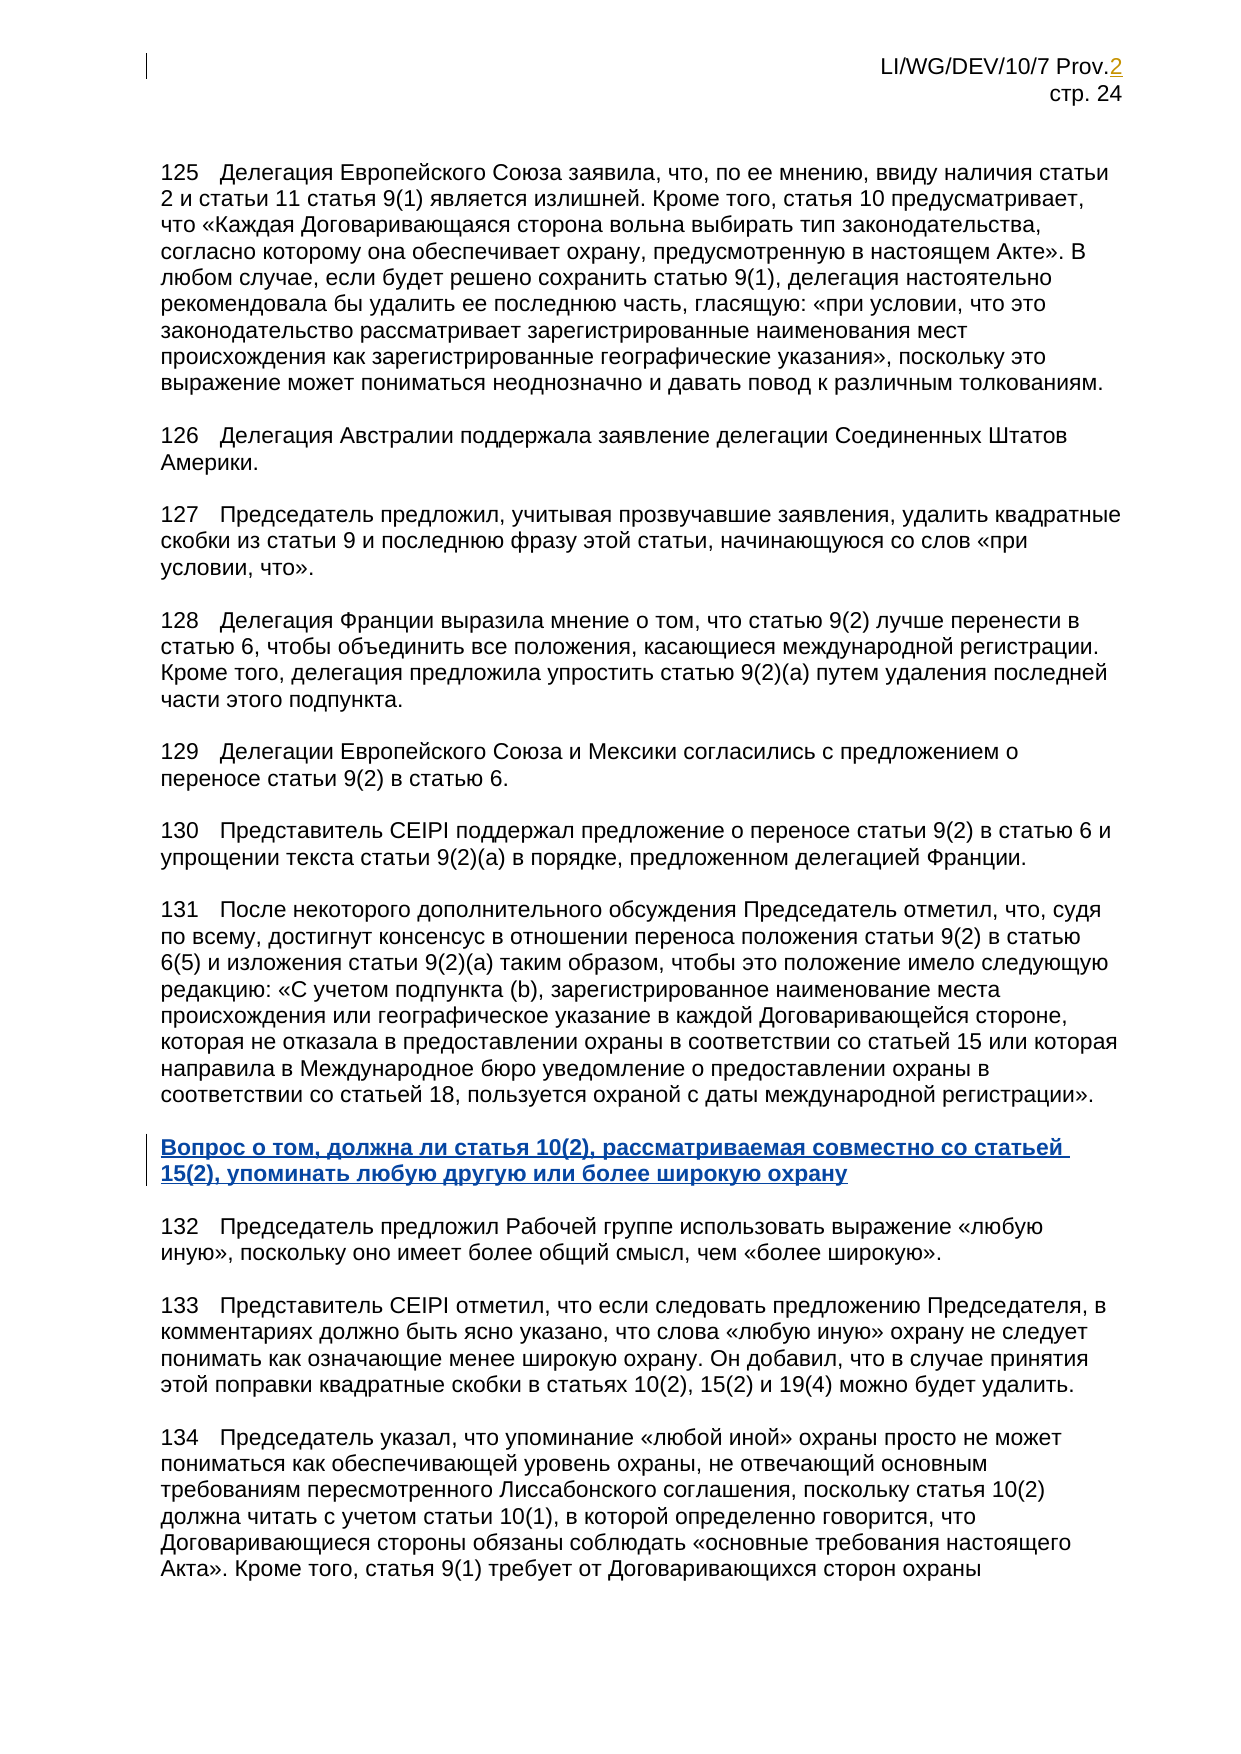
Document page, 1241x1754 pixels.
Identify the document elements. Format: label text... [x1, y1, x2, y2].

text После некоторого дополнительного обсуждения Председатель отметил, что, судя по всему, достигнут консенсус в отношении переноса положения статьи 9(2) в статью 6(5) и изложения статьи 9(2)(a) таким образом, чтобы это положение имело следующую редакцию: «С учетом подпункта (b), зарегистрированное наименование места происхождения или географическое указание в каждой Договаривающейся стороне, которая не отказала в предоставлении охраны в соответствии со статьей 15 или которая направила в Международное бюро уведомление о предоставлении охраны в соответствии со статьей 18, пользуется охраной с даты международной регистрации». [160, 896, 1122, 1107]
text Председатель предложил Рабочей группе использовать выражение «любую иную», поскольку оно имеет более общий смысл, чем «более широкую». [160, 1213, 1122, 1265]
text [160, 1423, 1122, 1582]
text Представитель CEIPI отметил, что если следовать предложению Председателя, в комментариях должно быть ясно указано, что слова «любую иную» охрану не следует понимать как означающие менее широкую охрану. Он добавил, что в случае принятия этой поправки квадратные скобки в статьях 10(2), 15(2) и 19(4) можно будет удалить. [160, 1292, 1122, 1397]
text Вопрос о том, должна ли статья 10(2), рассматриваемая совместно со статьей 15(2), упоминать любую другую или более широкую охрану [160, 1134, 1122, 1186]
text Делегация Австралии поддержала заявление делегации Соединенных Штатов Америки. [160, 422, 1122, 475]
text Делегации Европейского Союза и Мексики согласились с предложением о переносе статьи 9(2) в статью 6. [160, 738, 1122, 791]
text Делегация Франции выразила мнение о том, что статью 9(2) лучше перенести в статью 6, чтобы объединить все положения, касающиеся международной регистрации. Кроме того, делегация предложила упростить статью 9(2)(a) путем удаления последней части этого подпункта. [160, 607, 1122, 712]
text Председатель предложил, учитывая прозвучавшие заявления, удалить квадратные скобки из статьи 9 и последнюю фразу этой статьи, начинающуюся со слов «при условии, что». [160, 501, 1122, 580]
text Представитель CEIPI поддержал предложение о переносе статьи 9(2) в статью 6 и упрощении текста статьи 9(2)(a) в порядке, предложенном делегацией Франции. [160, 817, 1122, 870]
text Делегация Европейского Союза заявила, что, по ее мнению, ввиду наличия статьи 2 и статьи 11 статья 9(1) является излишней. Кроме того, статья 10 предусматривает, что «Каждая Договаривающаяся сторона вольна выбирать тип законодательства, согласно которому она обеспечивает охрану, предусмотренную в настоящем Акте». В любом случае, если будет решено сохранить статью 9(1), делегация настоятельно рекомендовала бы удалить ее последнюю часть, гласящую: «при условии, что это законодательство рассматривает зарегистрированные наименования мест происхождения как зарегистрированные географические указания», поскольку это выражение может пониматься неоднозначно и давать повод к различным толкованиям. [160, 158, 1122, 396]
